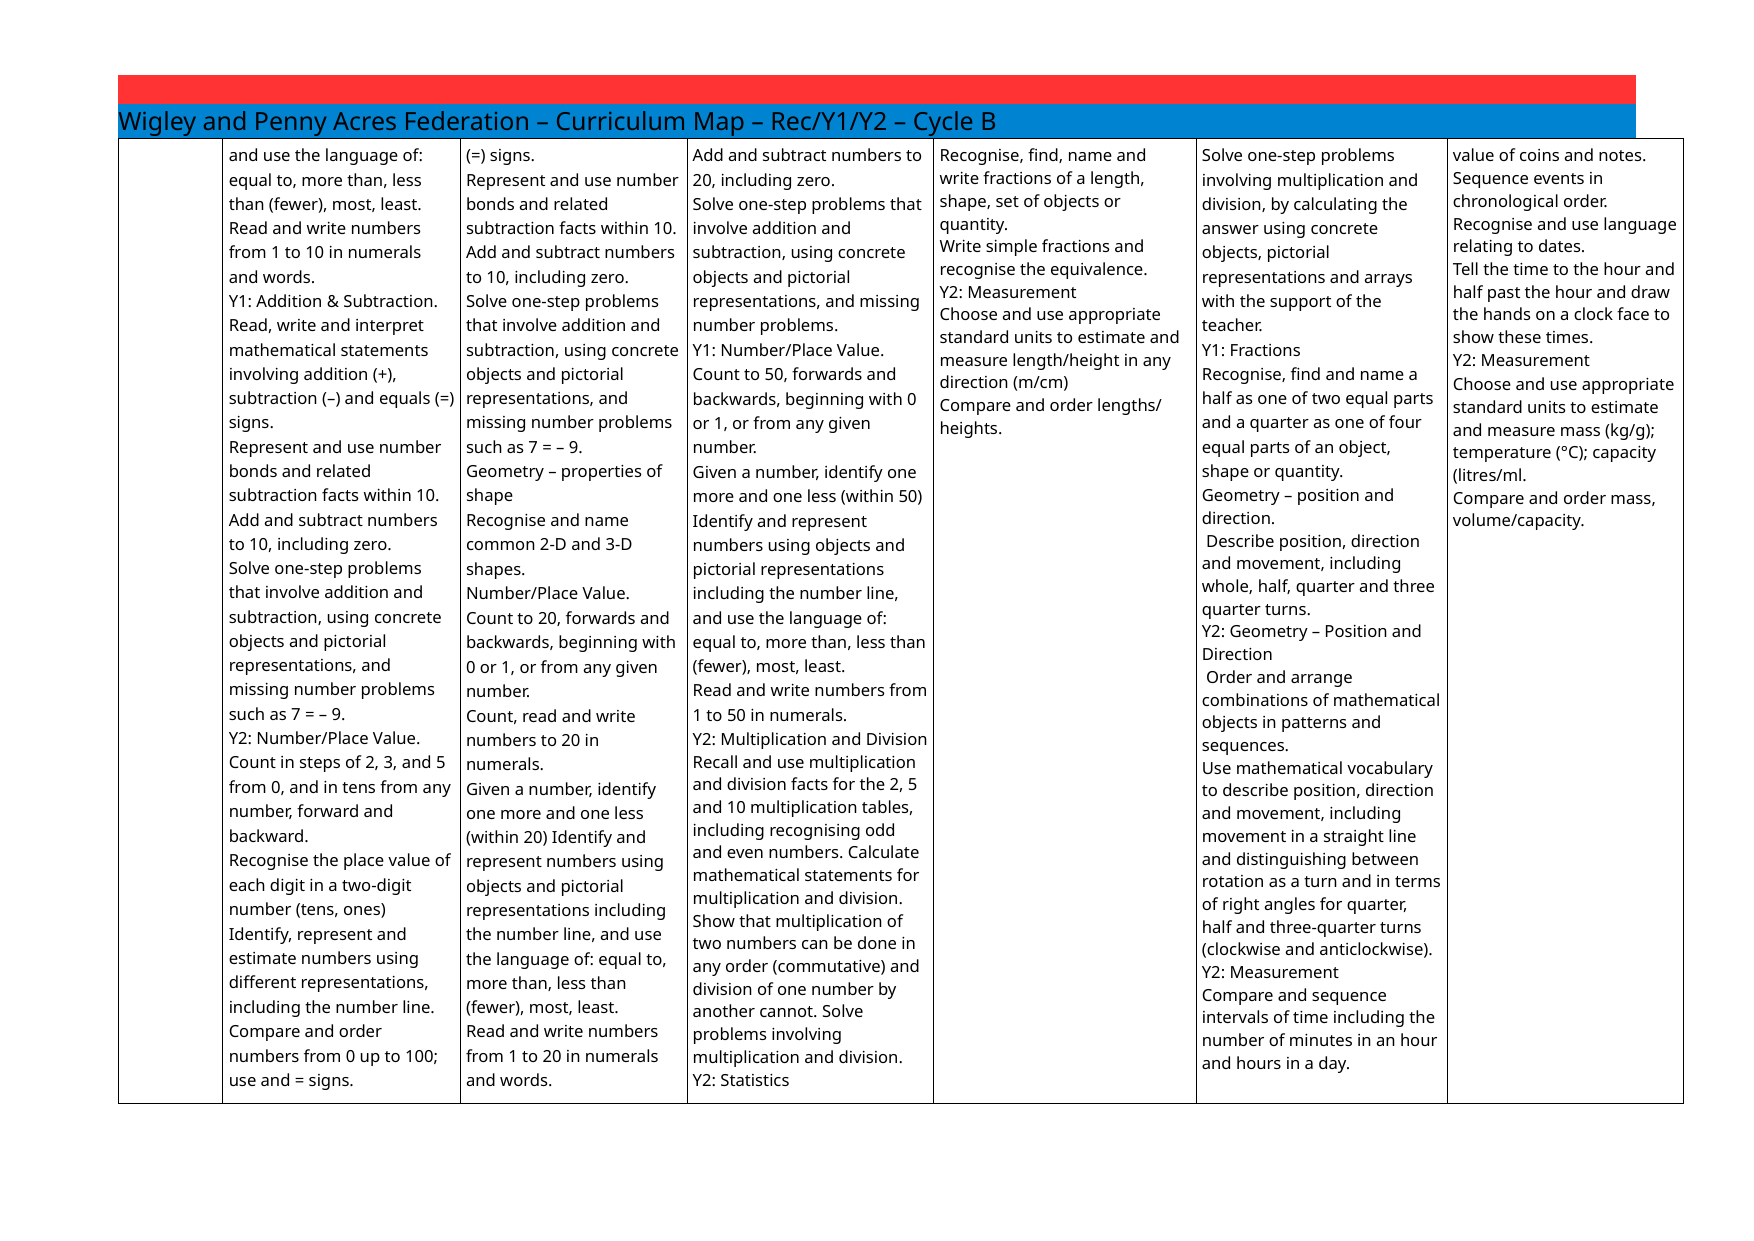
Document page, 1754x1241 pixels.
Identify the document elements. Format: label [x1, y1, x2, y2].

table_cell [1448, 139, 1683, 1103]
table_cell [1197, 139, 1447, 1103]
table_cell [934, 139, 1196, 1103]
table_cell [461, 139, 687, 1103]
table_cell [223, 139, 460, 1103]
table_cell [119, 139, 222, 1103]
table_cell [688, 139, 933, 1103]
